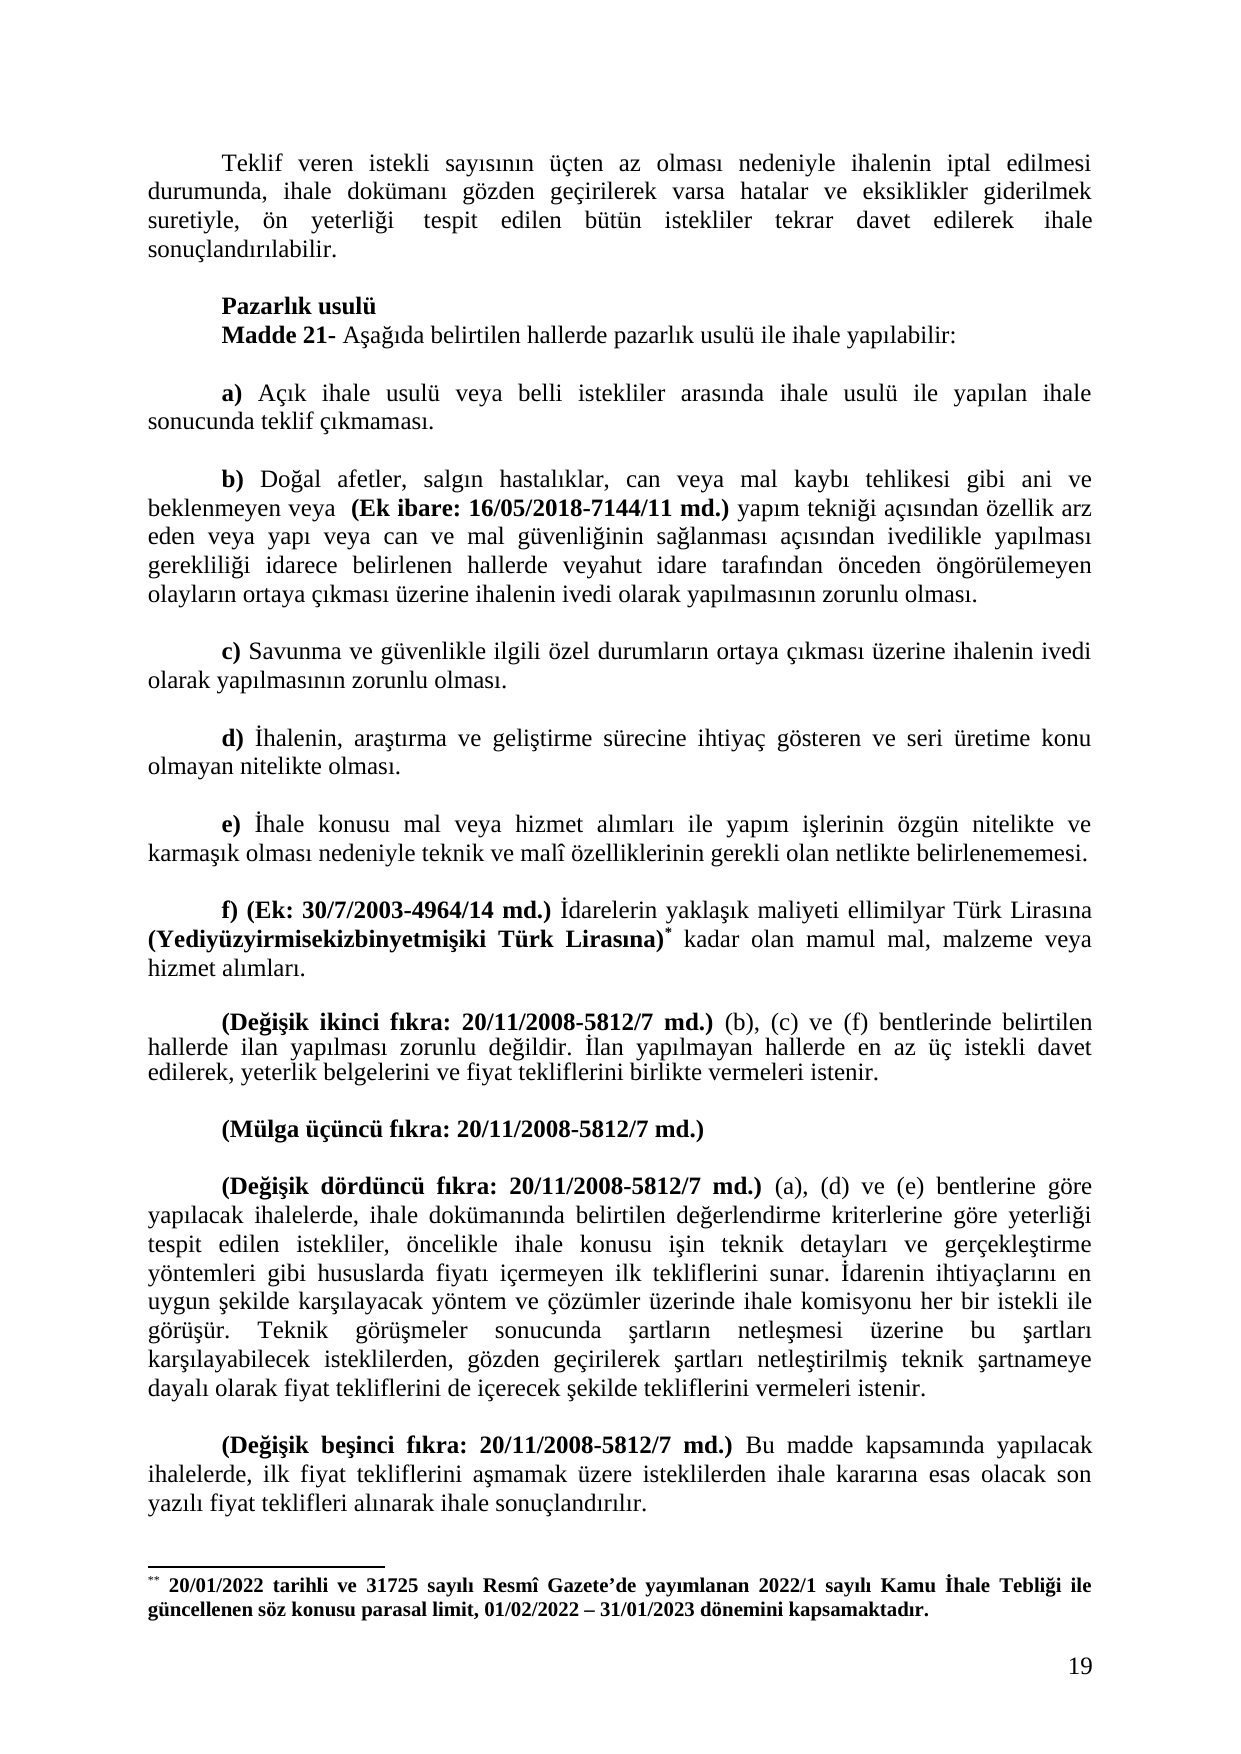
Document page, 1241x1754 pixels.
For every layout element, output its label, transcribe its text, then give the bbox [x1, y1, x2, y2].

text c) Savunma ve güvenlikle ilgili özel durumların ortaya çıkması üzerine ihalenin ivedi olarak yapılmasının zorunlu olması. [148, 636, 1093, 694]
text (Mülga üçüncü fıkra: 20/11/2008-5812/7 md.) [148, 1114, 1093, 1143]
text Teklif veren istekli sayısının üçten az olması nedeniyle ihalenin iptal edilmesi durumunda, ihale dokümanı gözden geçirilerek varsa hatalar ve eksiklikler giderilmek suretiyle, ön yeterliği tespit edilen bütün istekliler tekrar davet edilerek ihale sonuçlandırılabilir. [148, 148, 1093, 263]
text Madde 21- Aşağıda belirtilen hallerde pazarlık usulü ile ihale yapılabilir: [148, 320, 1093, 349]
text e) İhale konusu mal veya hizmet alımları ile yapım işlerinin özgün nitelikte ve karmaşık olması nedeniyle teknik ve malî özelliklerinin gerekli olan netlikte belirlenememesi. [148, 809, 1093, 866]
text (Değişik dördüncü fıkra: 20/11/2008-5812/7 md.) (a), (d) ve (e) bentlerine göre yapılacak ihalelerde, ihale dokümanında belirtilen değerlendirme kriterlerine göre yeterliği tespit edilen istekliler, öncelikle ihale konusu işin teknik detayları ve gerçekleştirme yöntemleri gibi hususlarda fiyatı içermeyen ilk tekliflerini sunar. İdarenin ihtiyaçlarını en uygun şekilde karşılayacak yöntem ve çözümler üzerinde ihale komisyonu her bir istekli ile görüşür. Teknik görüşmeler sonucunda şartların netleşmesi üzerine bu şartları karşılayabilecek isteklilerden, gözden geçirilerek şartları netleştirilmiş teknik şartnameye dayalı olarak fiyat tekliflerini de içerecek şekilde tekliflerini vermeleri istenir. [148, 1171, 1093, 1401]
text (Değişik ikinci fıkra: 20/11/2008-5812/7 md.) (b), (c) ve (f) bentlerinde belirtilen hallerde ilan yapılması zorunlu değildir. İlan yapılmayan hallerde en az üç istekli davet edilerek, yeterlik belgelerini ve fiyat tekliflerini birlikte vermeleri istenir. [148, 1010, 1093, 1085]
text b) Doğal afetler, salgın hastalıklar, can veya mal kaybı tehlikesi gibi ani ve beklenmeyen veya (Ek ibare: 16/05/2018-7144/11 md.) yapım tekniği açısından özellik arz eden veya yapı veya can ve mal güvenliğinin sağlanması açısından ivedilikle yapılması gerekliliği idarece belirlenen hallerde veyahut idare tarafından önceden öngörülemeyen olayların ortaya çıkması üzerine ihalenin ivedi olarak yapılmasının zorunlu olması. [148, 464, 1093, 608]
subtitle Pazarlık usulü [148, 291, 1093, 320]
text d) İhalenin, araştırma ve geliştirme sürecine ihtiyaç gösteren ve seri üretime konu olmayan nitelikte olması. [148, 723, 1093, 780]
text f) (Ek: 30/7/2003-4964/14 md.) İdarelerin yaklaşık maliyeti ellimilyar Türk Lirasına (Yediyüzyirmisekizbinyetmişiki Türk Lirasına)* kadar olan mamul mal, malzeme veya hizmet alımları. [148, 895, 1093, 981]
text (Değişik beşinci fıkra: 20/11/2008-5812/7 md.) Bu madde kapsamında yapılacak ihalelerde, ilk fiyat tekliflerini aşmamak üzere isteklilerden ihale kararına esas olacak son yazılı fiyat teklifleri alınarak ihale sonuçlandırılır. [148, 1430, 1093, 1516]
text a) Açık ihale usulü veya belli istekliler arasında ihale usulü ile yapılan ihale sonucunda teklif çıkmaması. [148, 378, 1093, 435]
